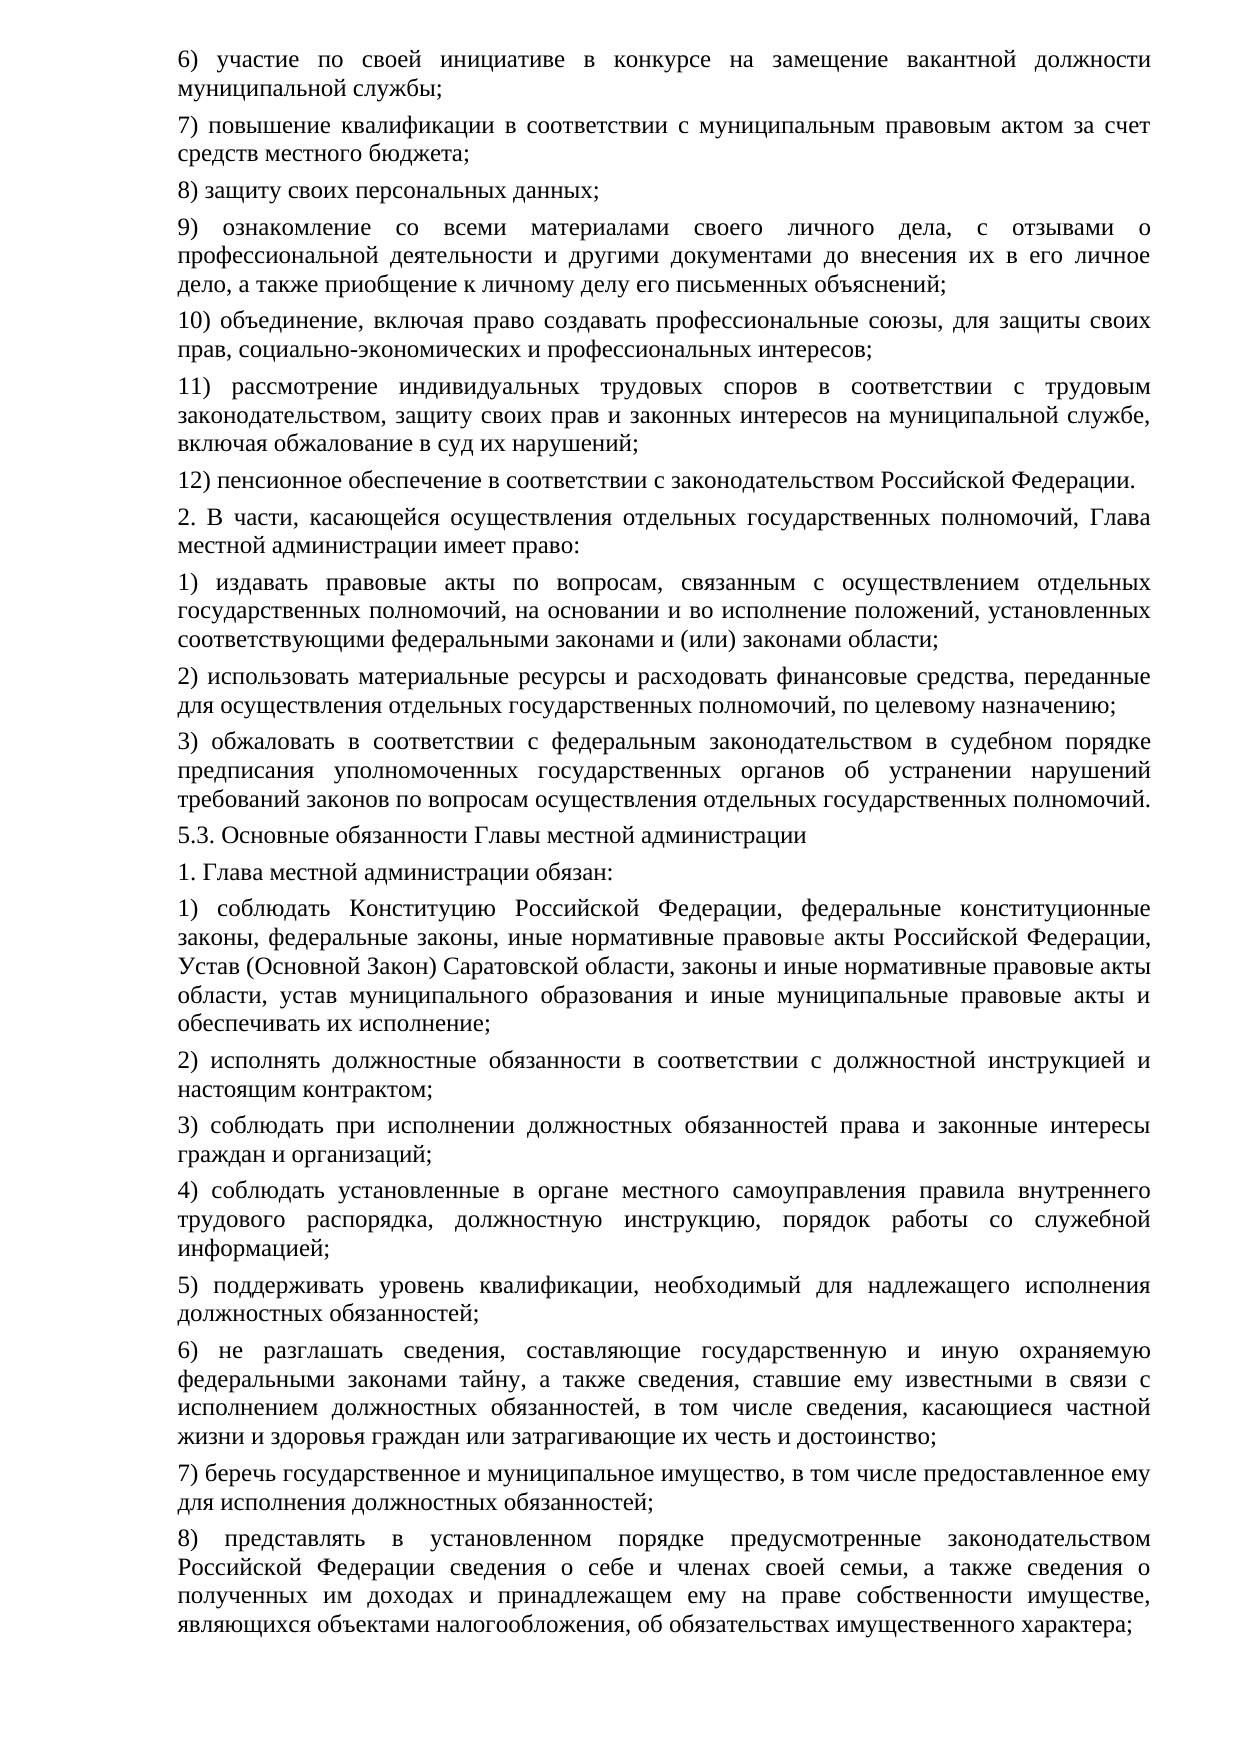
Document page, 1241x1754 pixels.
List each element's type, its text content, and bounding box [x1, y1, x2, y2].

text 9) ознакомление со всеми материалами своего личного дела, с отзывами о профессиональной деятельности и другими документами до внесения их в его личное дело, а также приобщение к личному делу его письменных объяснений; [177, 212, 1152, 298]
text 6) не разглашать сведения, составляющие государственную и иную охраняемую федеральными законами тайну, а также сведения, ставшие ему известными в связи с исполнением должностных обязанностей, в том числе сведения, касающиеся частной жизни и здоровья граждан или затрагивающие их честь и достоинство; [177, 1335, 1152, 1450]
text 11) рассмотрение индивидуальных трудовых споров в соответствии с трудовым законодательством, защиту своих прав и законных интересов на муниципальной службе, включая обжалование в суд их нарушений; [177, 371, 1152, 457]
text 3) соблюдать при исполнении должностных обязанностей права и законные интересы граждан и организаций; [177, 1110, 1152, 1168]
text 3) обжаловать в соответствии с федеральным законодательством в судебном порядке предписания уполномоченных государственных органов об устранении нарушений требований законов по вопросам осуществления отдельных государственных полномочий. [177, 726, 1152, 812]
text 12) пенсионное обеспечение в соответствии с законодательством Российской Федерации. [177, 465, 1152, 494]
text 8) представлять в установленном порядке предусмотренные законодательством Российской Федерации сведения о себе и членах своей семьи, а также сведения о полученных им доходах и принадлежащем ему на праве собственности имуществе, являющихся объектами налогообложения, об обязательствах имущественного характера; [177, 1523, 1152, 1638]
text 1) соблюдать Конституцию Российской Федерации, федеральные конституционные законы, федеральные законы, иные нормативные правовые акты Российской Федерации, Устав (Основной Закон) Саратовской области, законы и иные нормативные правовые акты области, устав муниципального образования и иные муниципальные правовые акты и обеспечивать их исполнение; [177, 893, 1152, 1037]
text 5.3. Основные обязанности Главы местной администрации [177, 820, 1152, 849]
text 7) повышение квалификации в соответствии с муниципальным правовым актом за счет средств местного бюджета; [177, 110, 1152, 167]
text 2) исполнять должностные обязанности в соответствии с должностной инструкцией и настоящим контрактом; [177, 1045, 1152, 1102]
text 5) поддерживать уровень квалификации, необходимый для надлежащего исполнения должностных обязанностей; [177, 1270, 1152, 1327]
text 10) объединение, включая право создавать профессиональные союзы, для защиты своих прав, социально-экономических и профессиональных интересов; [177, 306, 1152, 363]
text 2. В части, касающейся осуществления отдельных государственных полномочий, Глава местной администрации имеет право: [177, 502, 1152, 559]
text 4) соблюдать установленные в органе местного самоуправления правила внутреннего трудового распорядка, должностную инструкцию, порядок работы со служебной информацией; [177, 1176, 1152, 1262]
text 8) защиту своих персональных данных; [177, 175, 1152, 204]
text 1. Глава местной администрации обязан: [177, 857, 1152, 886]
text 6) участие по своей инициативе в конкурсе на замещение вакантной должности муниципальной службы; [177, 44, 1152, 102]
text 2) использовать материальные ресурсы и расходовать финансовые средства, переданные для осуществления отдельных государственных полномочий, по целевому назначению; [177, 661, 1152, 718]
text 1) издавать правовые акты по вопросам, связанным с осуществлением отдельных государственных полномочий, на основании и во исполнение положений, установленных соответствующими федеральными законами и (или) законами области; [177, 567, 1152, 653]
text 7) беречь государственное и муниципальное имущество, в том числе предоставленное ему для исполнения должностных обязанностей; [177, 1458, 1152, 1515]
